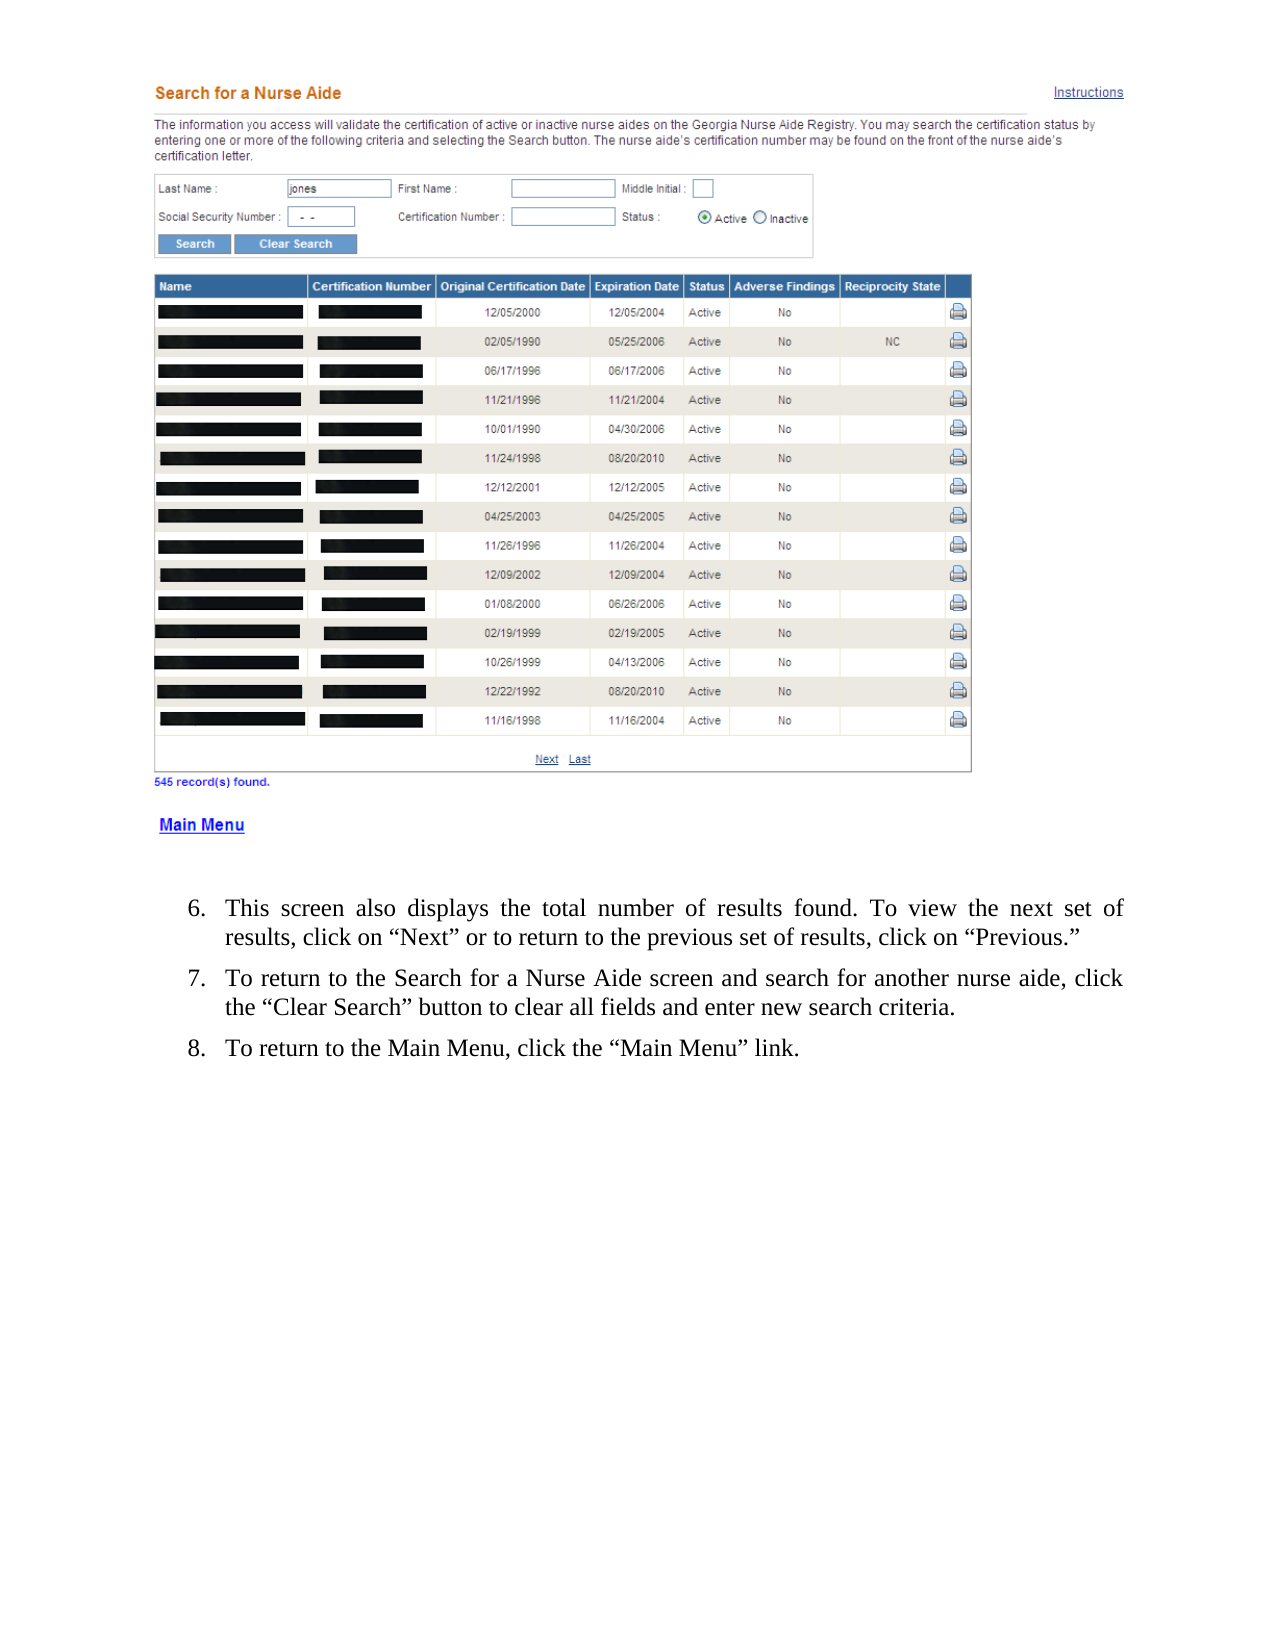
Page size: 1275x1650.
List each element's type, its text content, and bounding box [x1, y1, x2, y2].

picture [150, 75, 1125, 839]
list This screen also displays the total number of results found. To view the next set of results, click on “Next” or to return to the previous set of results, click on “Previous.” [187, 893, 1125, 950]
list To return to the Search for a Nurse Aide screen and search for another nurse aide, click the “Clear Search” button to clear all fields and enter new search criteria. [187, 963, 1125, 1020]
list To return to the Main Menu, click the “Main Menu” link. [187, 1033, 1125, 1062]
